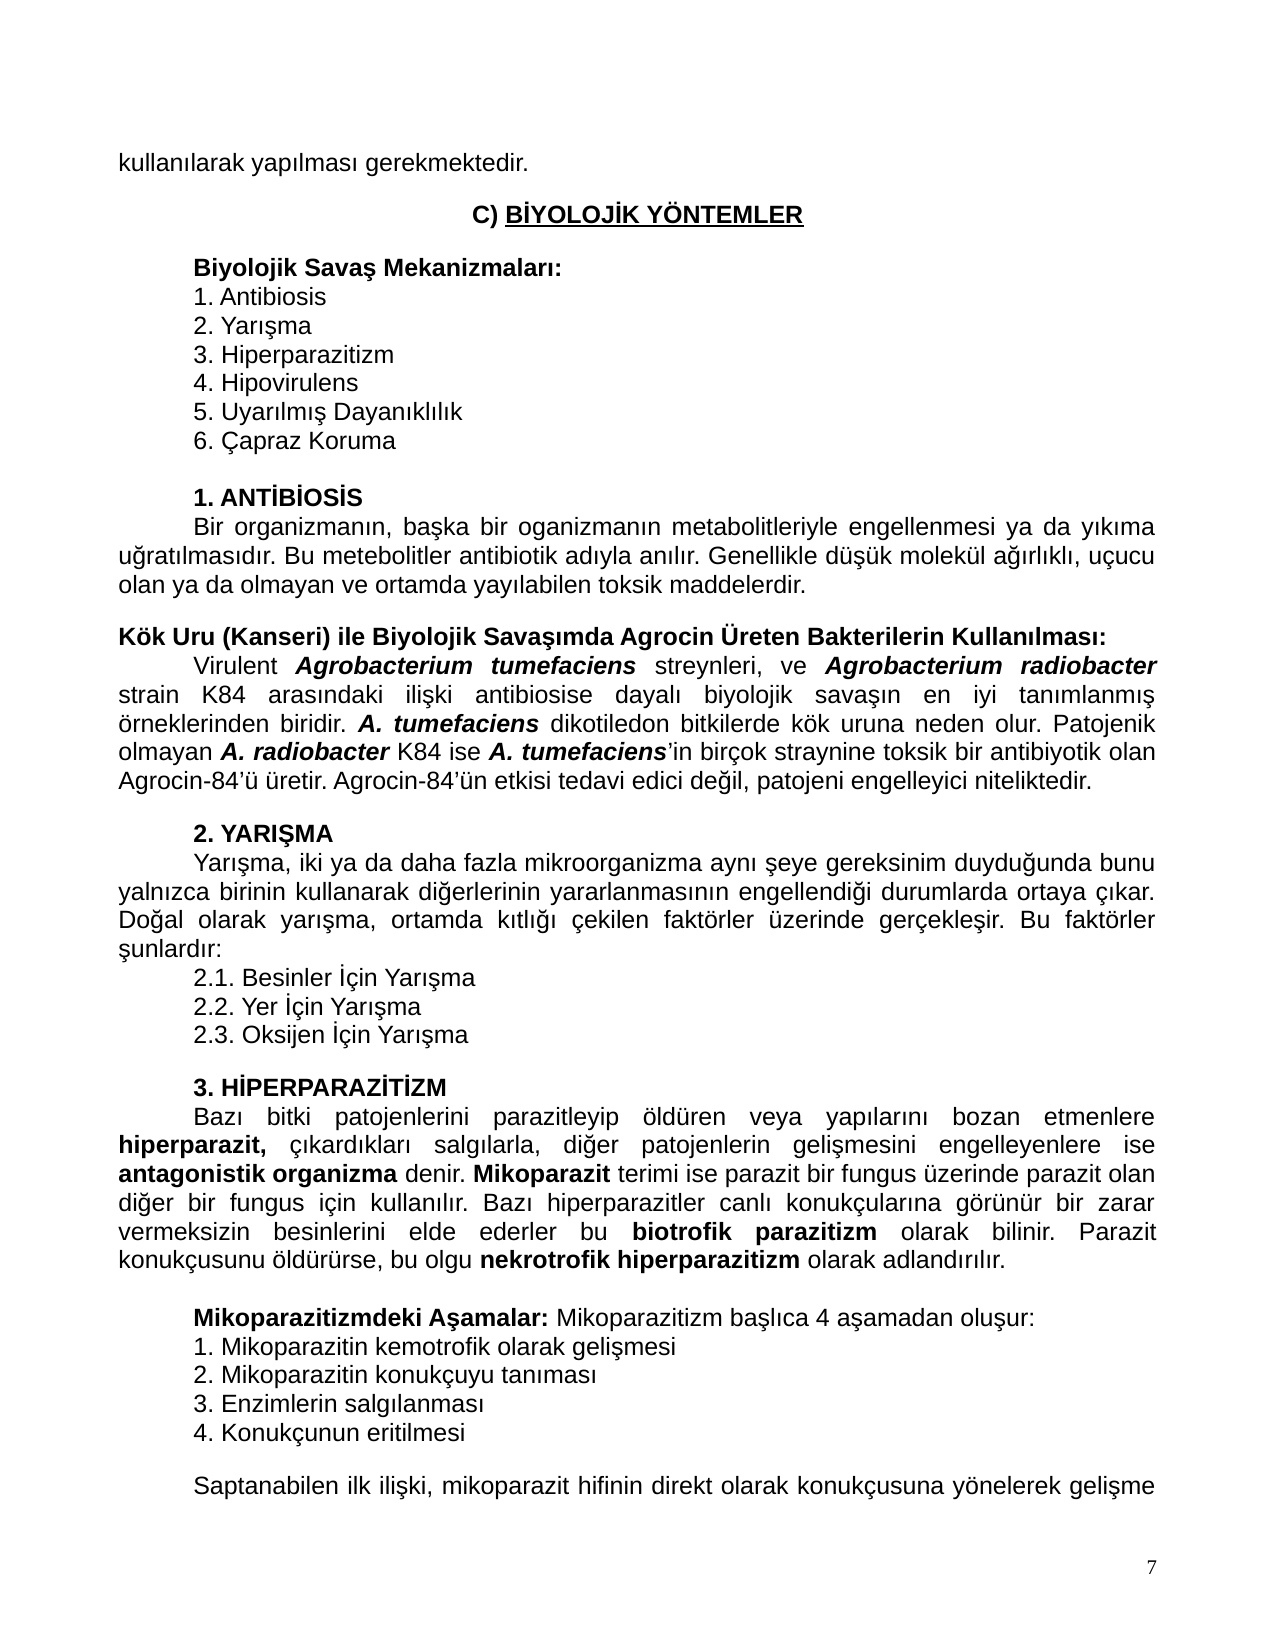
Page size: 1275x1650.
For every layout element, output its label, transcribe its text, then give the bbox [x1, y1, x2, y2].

subtitle Virulent Agrobacterium tumefaciens streynleri, ve Agrobacterium radiobacter strain K84 arasındaki ilişki antibiosise dayalı biyolojik savaşın en iyi tanımlanmış örneklerinden biridir. A. tumefaciens dikotiledon bitkilerde kök uruna neden olur. Patojenik olmayan A. radiobacter K84 ise A. tumefaciens’in birçok straynine toksik bir antibiyotik olan Agrocin-84’ü üretir. Agrocin-84’ün etkisi tedavi edici değil, patojeni engelleyici niteliktedir. [118, 651, 1157, 795]
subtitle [118, 1471, 1157, 1499]
subtitle Bazı bitki patojenlerini parazitleyip öldüren veya yapılarını bozan etmenlere hiperparazit, çıkardıkları salgılarla, diğer patojenlerin gelişmesini engelleyenlere ise antagonistik organizma denir. Mikoparazit terimi ise parazit bir fungus üzerinde parazit olan diğer bir fungus için kullanılır. Bazı hiperparazitler canlı konukçularına görünür bir zarar vermeksizin besinlerini elde ederler bu biotrofik parazitizm olarak bilinir. Parazit konukçusunu öldürürse, bu olgu nekrotrofik hiperparazitizm olarak adlandırılır. [118, 1102, 1157, 1274]
subtitle 2.2. Yer İçin Yarışma [193, 991, 1157, 1020]
subtitle Yarışma, iki ya da daha fazla mikroorganizma aynı şeye gereksinim duyduğunda bunu yalnızca birinin kullanarak diğerlerinin yararlanmasının engellendiği durumlarda ortaya çıkar. Doğal olarak yarışma, ortamda kıtlığı çekilen faktörler üzerinde gerçekleşir. Bu faktörler şunlardır: [118, 848, 1157, 963]
subtitle 4. Konukçunun eritilmesi [193, 1418, 1157, 1447]
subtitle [118, 148, 1157, 176]
subtitle Mikoparazitizmdeki Aşamalar: Mikoparazitizm başlıca 4 aşamadan oluşur: [118, 1303, 1157, 1332]
subtitle 5. Uyarılmış Dayanıklılık [193, 397, 1157, 426]
subtitle 2. YARIŞMA [118, 819, 1157, 848]
subtitle 1. Antibiosis [193, 282, 1157, 311]
subtitle 2. Yarışma [193, 311, 1157, 339]
subtitle 3. HİPERPARAZİTİZM [118, 1073, 1157, 1102]
subtitle 2.1. Besinler İçin Yarışma [193, 963, 1157, 991]
subtitle 3. Hiperparazitizm [193, 339, 1157, 368]
subtitle 1. Mikoparazitin kemotrofik olarak gelişmesi [193, 1332, 1157, 1361]
subtitle 2.3. Oksijen İçin Yarışma [193, 1020, 1157, 1049]
subtitle 1. ANTİBİOSİS [118, 483, 1157, 512]
subtitle 6. Çapraz Koruma [193, 426, 1157, 454]
subtitle C) BİYOLOJİK YÖNTEMLER [118, 201, 1157, 229]
subtitle Kök Uru (Kanseri) ile Biyolojik Savaşımda Agrocin Üreten Bakterilerin Kullanılması: [118, 622, 1157, 651]
subtitle 4. Hipovirulens [193, 368, 1157, 397]
subtitle Biyolojik Savaş Mekanizmaları: [118, 253, 1157, 282]
subtitle 2. Mikoparazitin konukçuyu tanıması [193, 1361, 1157, 1389]
subtitle Bir organizmanın, başka bir oganizmanın metabolitleriyle engellenmesi ya da yıkıma uğratılmasıdır. Bu metebolitler antibiotik adıyla anılır. Genellikle düşük molekül ağırlıklı, uçucu olan ya da olmayan ve ortamda yayılabilen toksik maddelerdir. [118, 512, 1157, 598]
subtitle 3. Enzimlerin salgılanması [193, 1389, 1157, 1418]
